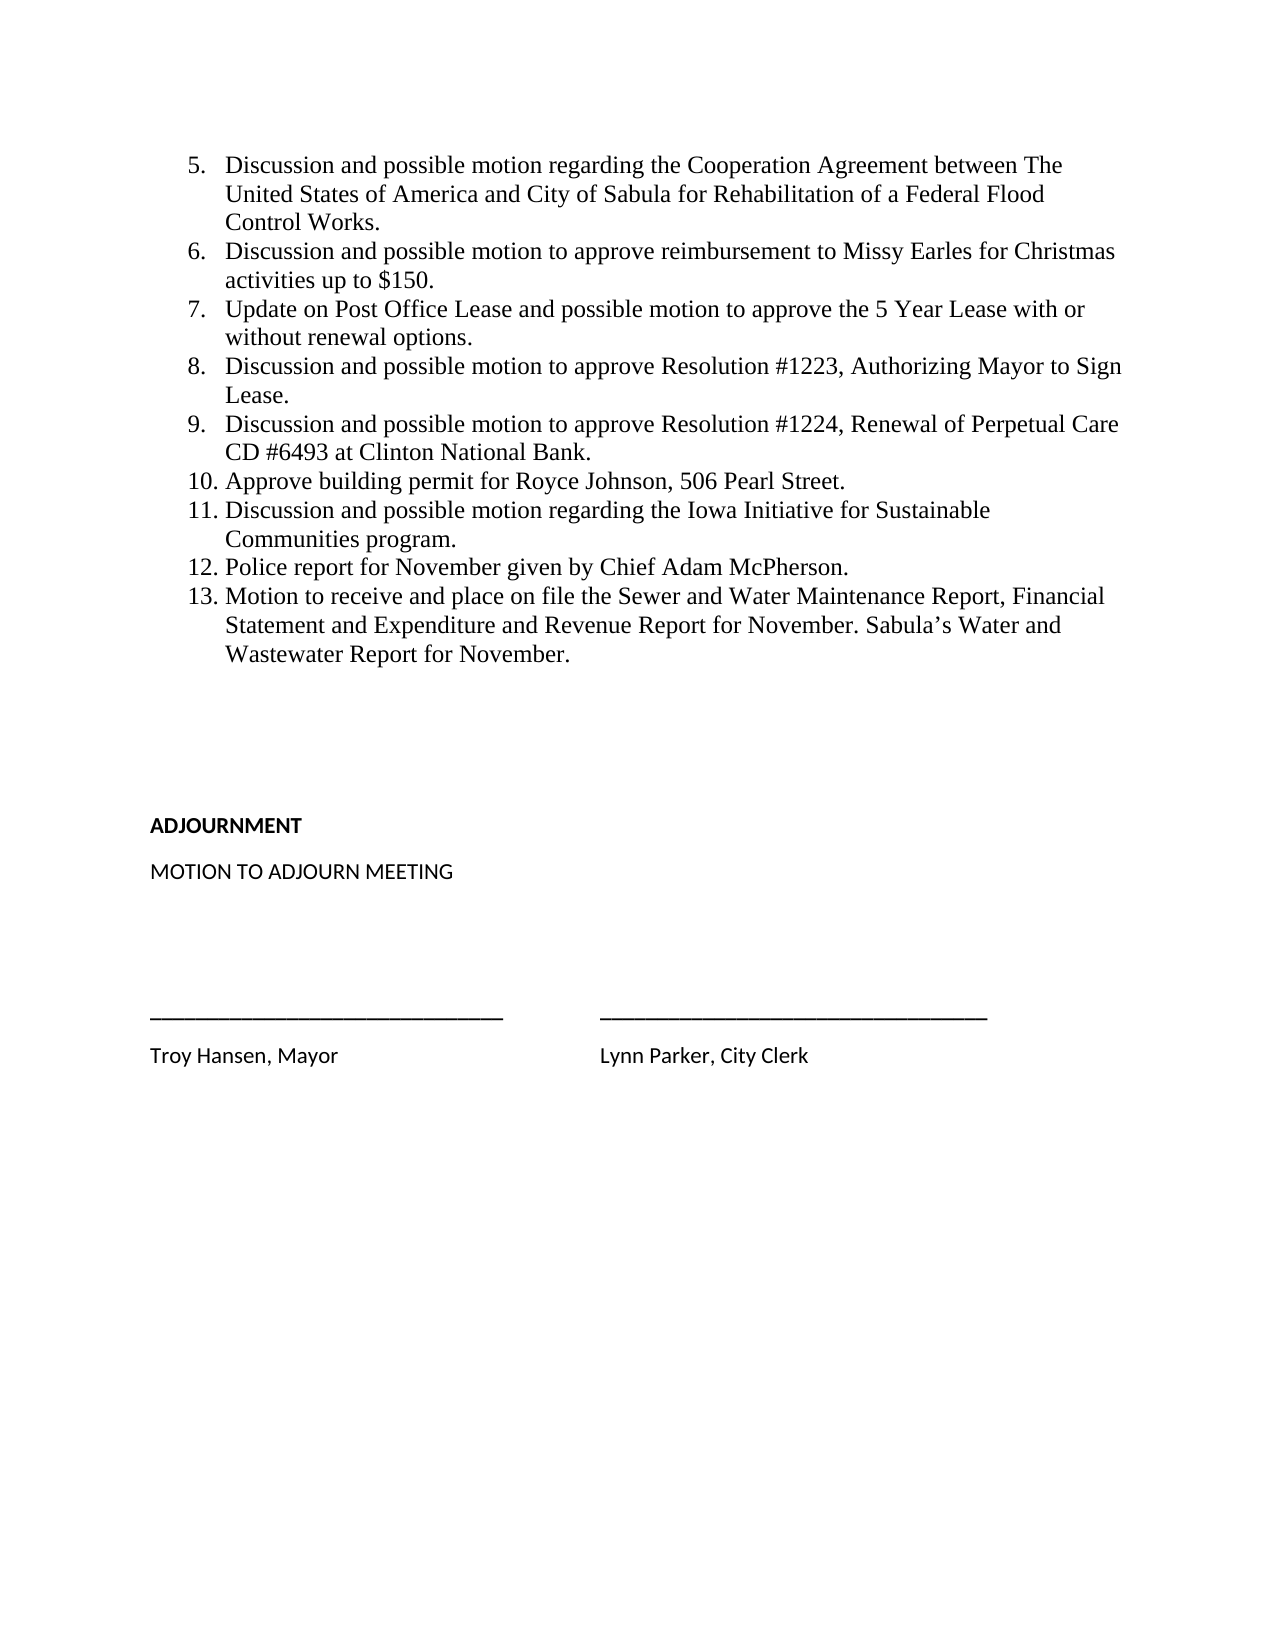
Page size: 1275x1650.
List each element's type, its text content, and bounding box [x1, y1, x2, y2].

text ADJOURNMENT [150, 811, 1125, 839]
list Discussion and possible motion regarding the Iowa Initiative for Sustainable Communities program. [187, 495, 1125, 552]
text Troy Hansen, Mayor Lynn Parker, City Clerk [150, 1041, 1125, 1069]
list Motion to receive and place on file the Sewer and Water Maintenance Report, Financial Statement and Expenditure and Revenue Report for November. Sabula’s Water and Wastewater Report for November. [187, 581, 1125, 667]
text _______________________________ __________________________________ [150, 995, 1125, 1023]
list Police report for November given by Chief Adam McPherson. [187, 552, 1125, 581]
list Discussion and possible motion to approve reimbursement to Missy Earles for Christmas activities up to $150. [187, 236, 1125, 294]
list Discussion and possible motion regarding the Cooperation Agreement between The United States of America and City of Sabula for Rehabilitation of a Federal Flood Control Works. [187, 150, 1125, 236]
list Update on Post Office Lease and possible motion to approve the 5 Year Lease with or without renewal options. [187, 294, 1125, 351]
text MOTION TO ADJOURN MEETING [150, 857, 1125, 885]
list Discussion and possible motion to approve Resolution #1223, Authorizing Mayor to Sign Lease. [187, 351, 1125, 409]
list Discussion and possible motion to approve Resolution #1224, Renewal of Perpetual Care CD #6493 at Clinton National Bank. [187, 409, 1125, 466]
list Approve building permit for Royce Johnson, 506 Pearl Street. [187, 466, 1125, 495]
